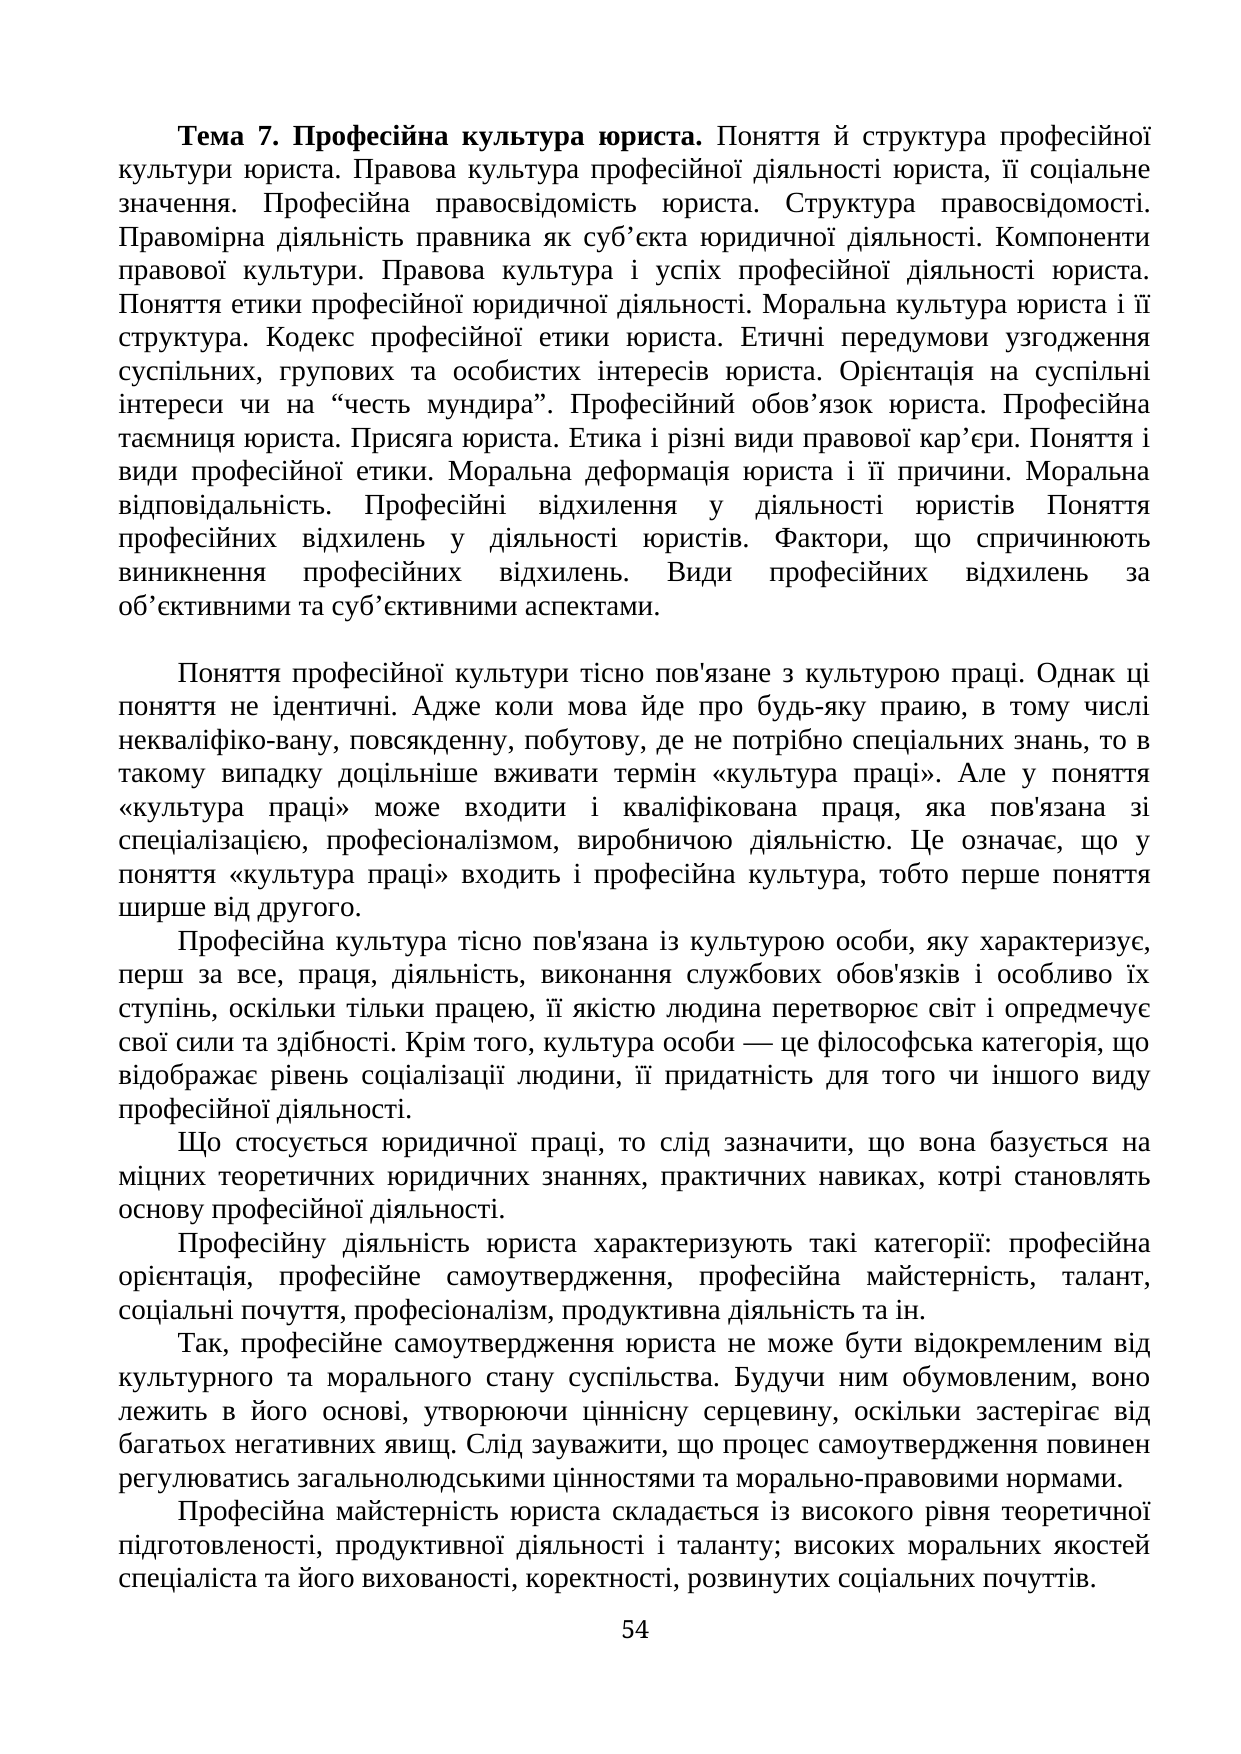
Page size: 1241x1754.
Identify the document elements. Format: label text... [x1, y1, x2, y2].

text Поняття професійної культури тісно пов'язане з культурою праці. Однак ці поняття не ідентичні. Адже коли мова йде про будь-яку праию, в тому числі некваліфіко-вану, повсякденну, побутову, де не потрібно спеціальних знань, то в такому випадку доцільніше вживати термін «культура праці». Але у поняття «культура праці» може входити і кваліфікована праця, яка пов'язана зі спеціалізацією, професіоналізмом, виробничою діяльністю. Це означає, що у поняття «культура праці» входить і професійна культура, тобто перше поняття ширше від другого. [118, 655, 1152, 923]
text Тема 7. Професійна культура юриста. Поняття й структура професійної культури юриста. Правова культура професійної діяльності юриста, її соціальне значення. Професійна правосвідомість юриста. Структура правосвідомості. Правомірна діяльність правника як суб’єкта юридичної діяльності. Компоненти правової культури. Правова культура і успіх професійної діяльності юриста. Поняття етики професійної юридичної діяльності. Моральна культура юриста і її структура. Кодекс професійної етики юриста. Етичні передумови узгодження суспільних, групових та особистих інтересів юриста. Орієнтація на суспільні інтереси чи на “честь мундира”. Професійний обов’язок юриста. Професійна таємниця юриста. Присяга юриста. Етика і різні види правової кар’єри. Поняття і види професійної етики. Моральна деформація юриста і її причини. Моральна відповідальність. Професійні відхилення у діяльності юристів Поняття професійних відхилень у діяльності юристів. Фактори, що спричинюють виникнення професійних відхилень. Види професійних відхилень за об’єктивними та суб’єктивними аспектами. [118, 118, 1152, 621]
text Професійна культура тісно пов'язана із культурою особи, яку характеризує, перш за все, праця, діяльність, виконання службових обов'язків і особливо їх ступінь, оскільки тільки працею, її якістю людина перетворює світ і опредмечує свої сили та здібності. Крім того, культура особи — це філософська категорія, що відображає рівень соціалізації людини, її придатність для того чи іншого виду професійної діяльності. [118, 923, 1152, 1124]
text Професійну діяльність юриста характеризують такі категорії: професійна орієнтація, професійне самоутвердження, професійна майстерність, талант, соціальні почуття, професіоналізм, продуктивна діяльність та ін. [118, 1225, 1152, 1326]
text Що стосується юридичної праці, то слід зазначити, що вона базується на міцних теоретичних юридичних знаннях, практичних навиках, котрі становлять основу професійної діяльності. [118, 1124, 1152, 1225]
text Професійна майстерність юриста складається із високого рівня теоретичної підготовленості, продуктивної діяльності і таланту; високих моральних якостей спеціаліста та його вихованості, коректності, розвинутих соціальних почуттів. [118, 1493, 1152, 1594]
text Так, професійне самоутвердження юриста не може бути відокремленим від культурного та морального стану суспільства. Будучи ним обумовленим, воно лежить в його основі, утворюючи ціннісну серцевину, оскільки застерігає від багатьох негативних явищ. Слід зауважити, що процес самоутвердження повинен регулюватись загальнолюдськими цінностями та морально-правовими нормами. [118, 1326, 1152, 1493]
